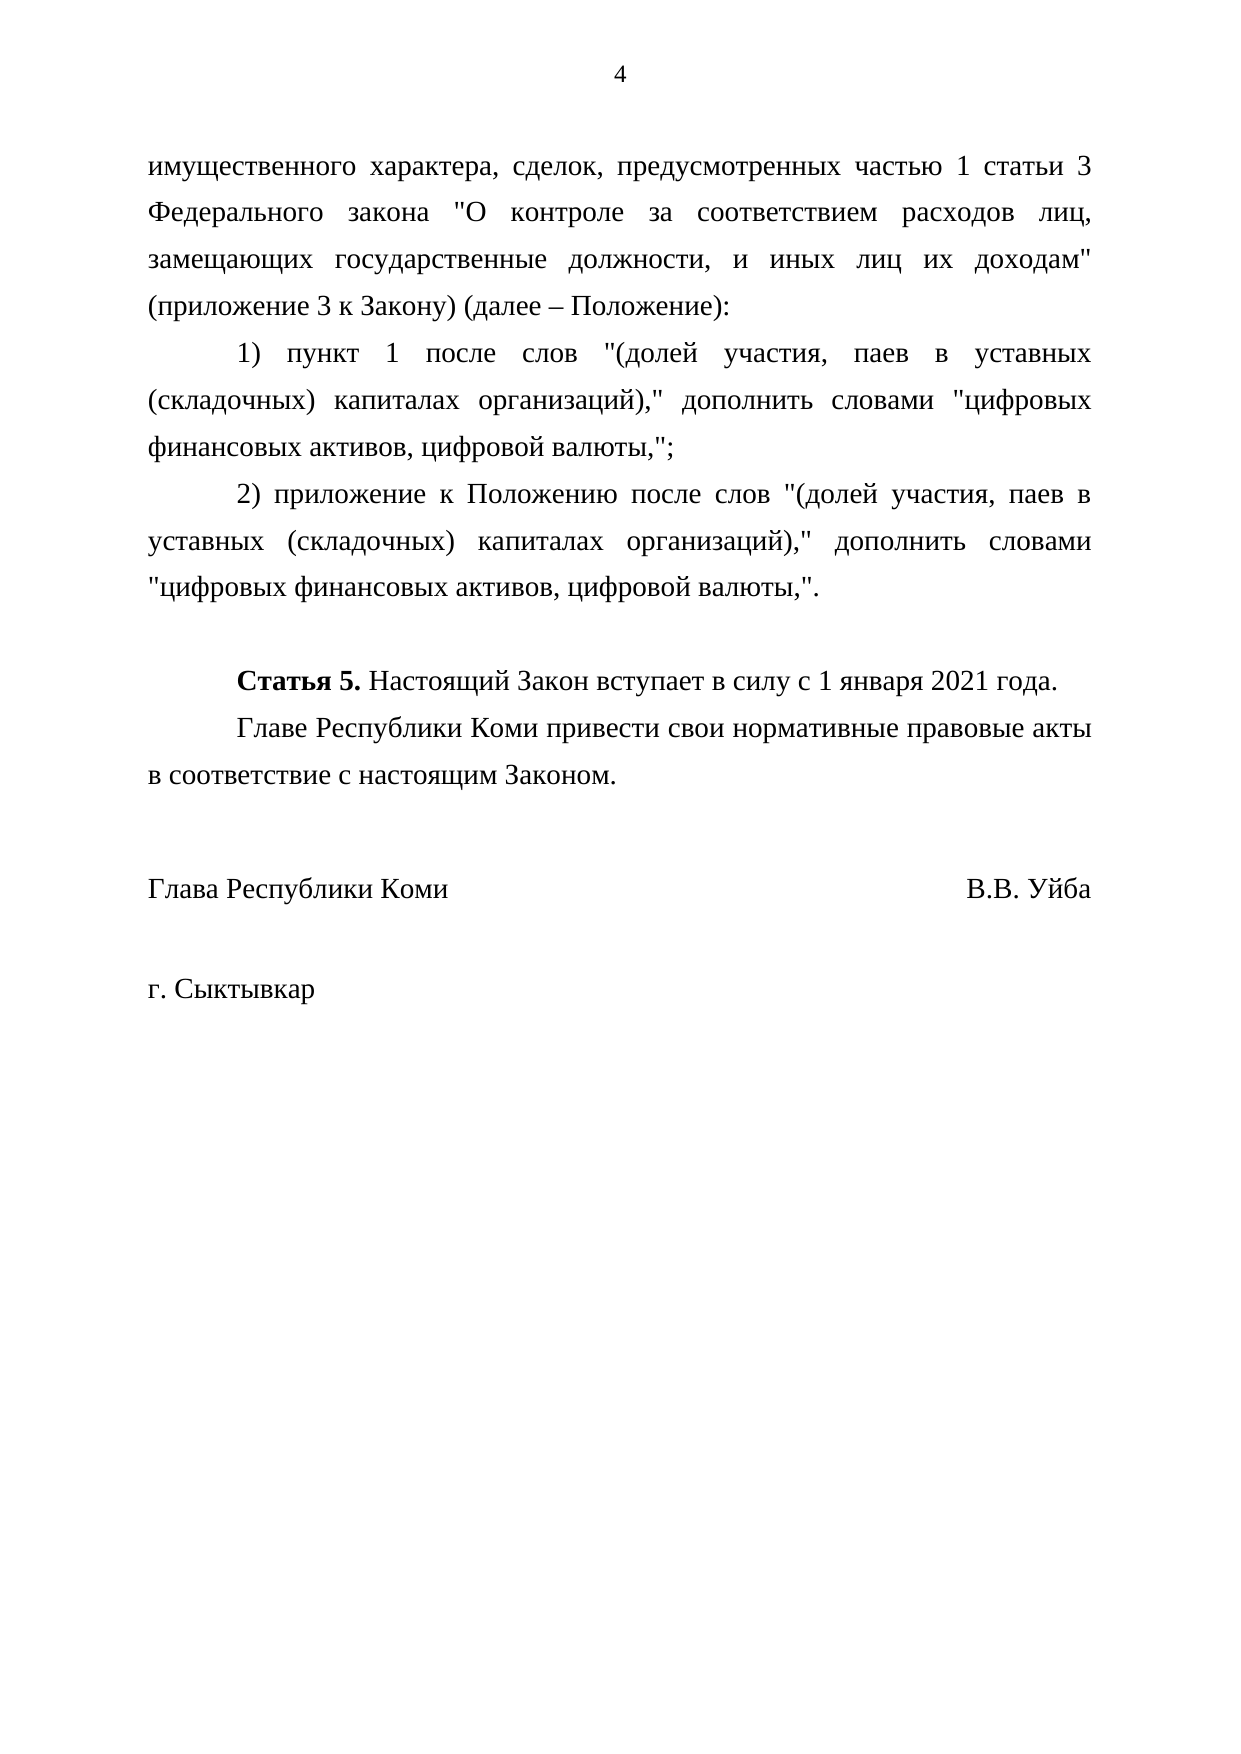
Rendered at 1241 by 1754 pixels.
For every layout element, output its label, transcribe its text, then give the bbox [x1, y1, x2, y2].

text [148, 148, 1092, 322]
text Главе Республики Коми привести свои нормативные правовые акты в соответствие с настоящим Законом. [148, 710, 1092, 791]
text Глава Республики Коми В.В. Уйба [148, 871, 1092, 904]
text Статья 5. Настоящий Закон вступает в силу с 1 января 2021 года. [148, 663, 1092, 697]
text 1) пункт 1 после слов "(долей участия, паев в уставных (складочных) капиталах организаций)," дополнить словами "цифровых финансовых активов, цифровой валюты,"; [148, 335, 1092, 462]
text г. Сыктывкар [148, 972, 1092, 1005]
text 2) приложение к Положению после слов "(долей участия, паев в уставных (складочных) капиталах организаций)," дополнить словами "цифровых финансовых активов, цифровой валюты,". [148, 476, 1092, 603]
